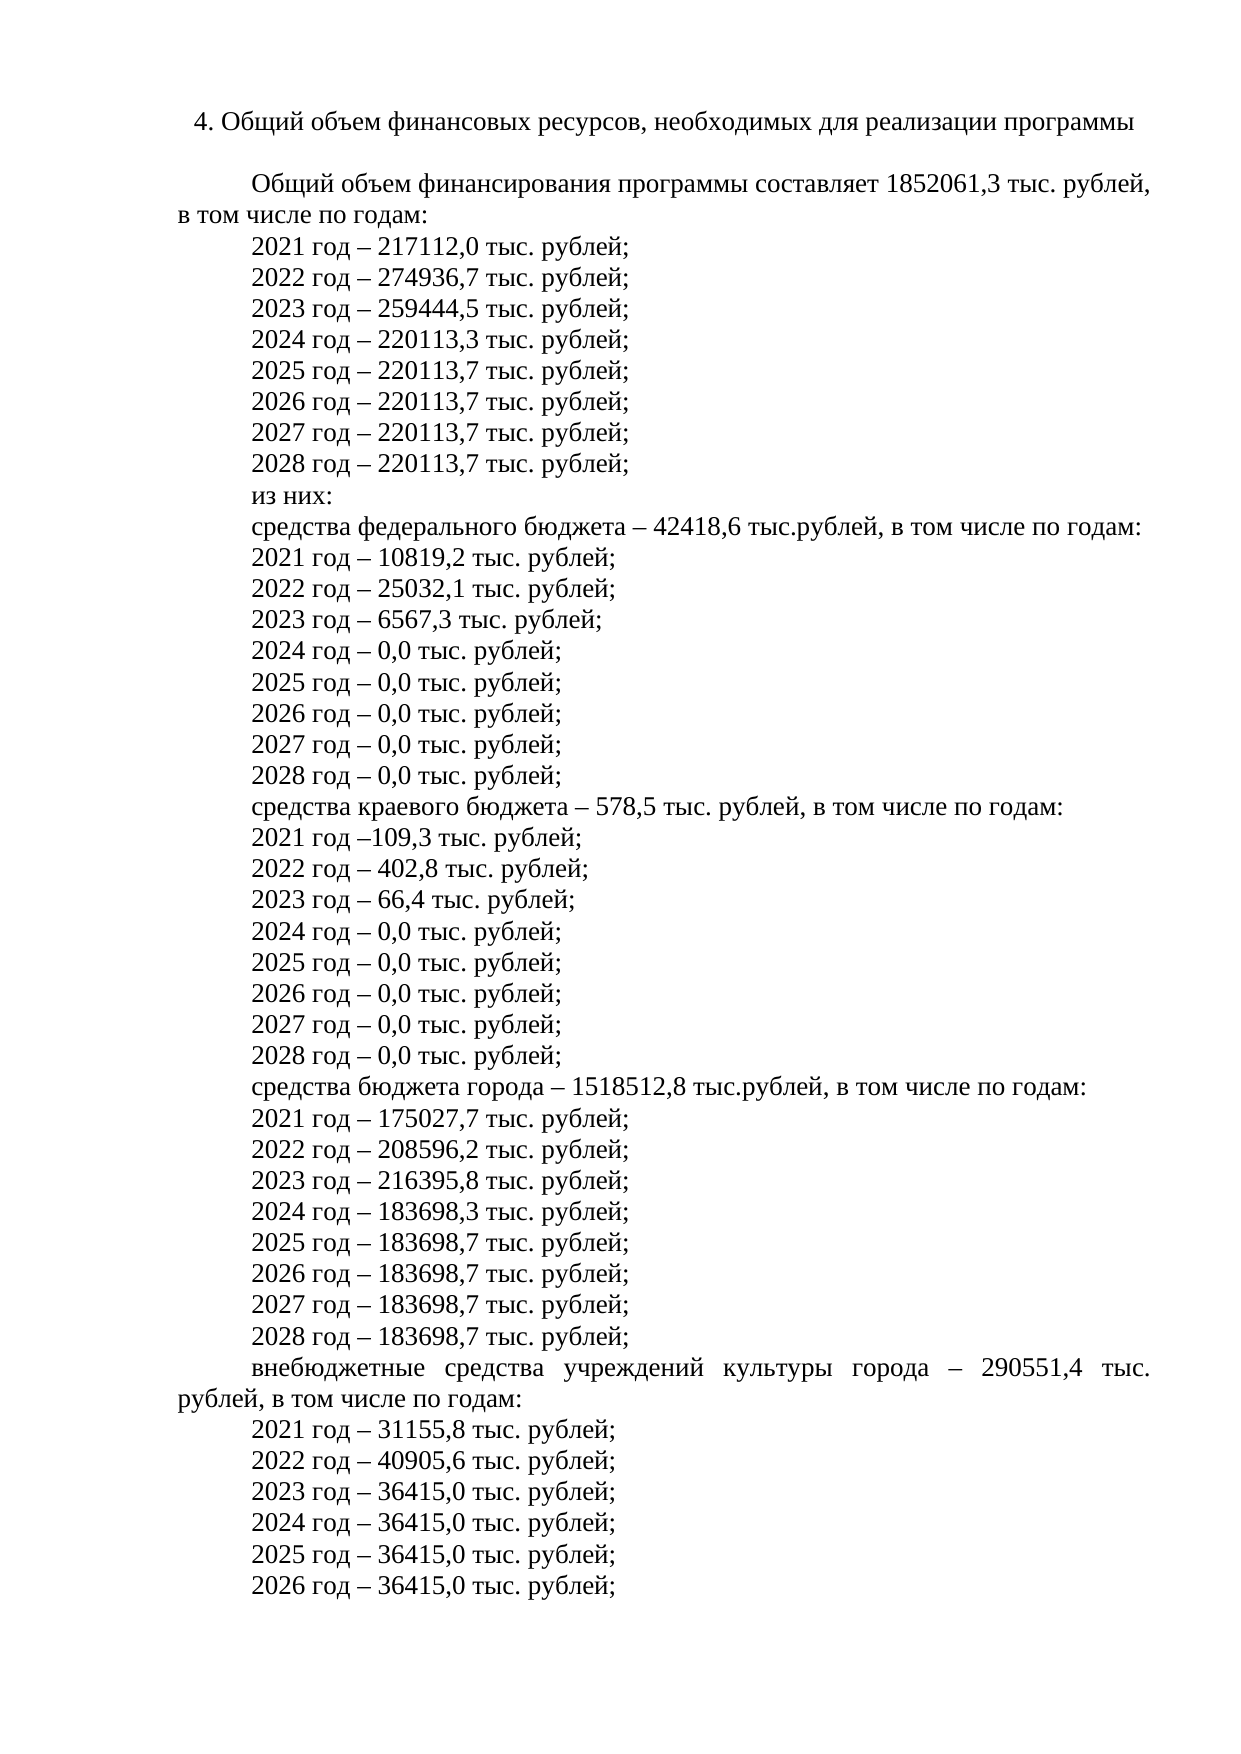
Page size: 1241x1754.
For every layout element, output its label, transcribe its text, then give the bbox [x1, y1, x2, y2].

text 2027 год – 0,0 тыс. рублей; [177, 728, 1152, 759]
text средства краевого бюджета – 578,5 тыс. рублей, в том числе по годам: [177, 790, 1152, 821]
text 2024 год – 183698,3 тыс. рублей; [177, 1195, 1152, 1226]
text 2026 год – 183698,7 тыс. рублей; [177, 1257, 1152, 1288]
text 2021 год – 217112,0 тыс. рублей; [177, 229, 1152, 261]
text 2023 год – 6567,3 тыс. рублей; [177, 603, 1152, 634]
text 2023 год – 66,4 тыс. рублей; [177, 884, 1152, 915]
text 2021 год – 10819,2 тыс. рублей; [177, 541, 1152, 572]
text 2025 год – 183698,7 тыс. рублей; [177, 1226, 1152, 1257]
text 2028 год – 0,0 тыс. рублей; [177, 759, 1152, 790]
text 2028 год – 183698,7 тыс. рублей; [177, 1320, 1152, 1351]
text 2025 год – 220113,7 тыс. рублей; [177, 354, 1152, 385]
text 4. Общий объем финансовых ресурсов, необходимых для реализации программы [177, 105, 1152, 136]
text 2022 год – 25032,1 тыс. рублей; [177, 572, 1152, 603]
text 2025 год – 36415,0 тыс. рублей; [177, 1538, 1152, 1569]
text средства федерального бюджета – 42418,6 тыс.рублей, в том числе по годам: [177, 510, 1152, 541]
text 2026 год – 220113,7 тыс. рублей; [177, 385, 1152, 416]
text 2027 год – 0,0 тыс. рублей; [177, 1008, 1152, 1039]
text 2026 год – 0,0 тыс. рублей; [177, 697, 1152, 728]
text 2027 год – 220113,7 тыс. рублей; [177, 416, 1152, 448]
text 2021 год – 175027,7 тыс. рублей; [177, 1102, 1152, 1133]
text 2024 год – 220113,3 тыс. рублей; [177, 323, 1152, 354]
text 2028 год – 220113,7 тыс. рублей; [177, 448, 1152, 479]
text 2023 год – 259444,5 тыс. рублей; [177, 292, 1152, 323]
text 2021 год – 31155,8 тыс. рублей; [177, 1413, 1152, 1444]
text 2023 год – 216395,8 тыс. рублей; [177, 1164, 1152, 1195]
text 2026 год – 36415,0 тыс. рублей; [177, 1569, 1152, 1600]
text Общий объем финансирования программы составляет 1852061,3 тыс. рублей, в том числе по годам: [177, 167, 1152, 229]
text 2025 год – 0,0 тыс. рублей; [177, 666, 1152, 697]
text средства бюджета города – 1518512,8 тыс.рублей, в том числе по годам: [177, 1071, 1152, 1102]
text 2023 год – 36415,0 тыс. рублей; [177, 1475, 1152, 1507]
text 2022 год – 274936,7 тыс. рублей; [177, 261, 1152, 292]
text 2024 год – 0,0 тыс. рублей; [177, 915, 1152, 946]
text 2025 год – 0,0 тыс. рублей; [177, 946, 1152, 977]
text внебюджетные средства учреждений культуры города – 290551,4 тыс. рублей, в том числе по годам: [177, 1351, 1152, 1413]
text 2028 год – 0,0 тыс. рублей; [177, 1039, 1152, 1071]
text 2022 год – 402,8 тыс. рублей; [177, 852, 1152, 884]
text 2027 год – 183698,7 тыс. рублей; [177, 1288, 1152, 1320]
text 2021 год –109,3 тыс. рублей; [177, 821, 1152, 852]
text 2022 год – 208596,2 тыс. рублей; [177, 1133, 1152, 1164]
text 2024 год – 0,0 тыс. рублей; [177, 634, 1152, 666]
text 2026 год – 0,0 тыс. рублей; [177, 977, 1152, 1008]
text из них: [177, 479, 1152, 510]
text 2024 год – 36415,0 тыс. рублей; [177, 1507, 1152, 1538]
text 2022 год – 40905,6 тыс. рублей; [177, 1444, 1152, 1475]
